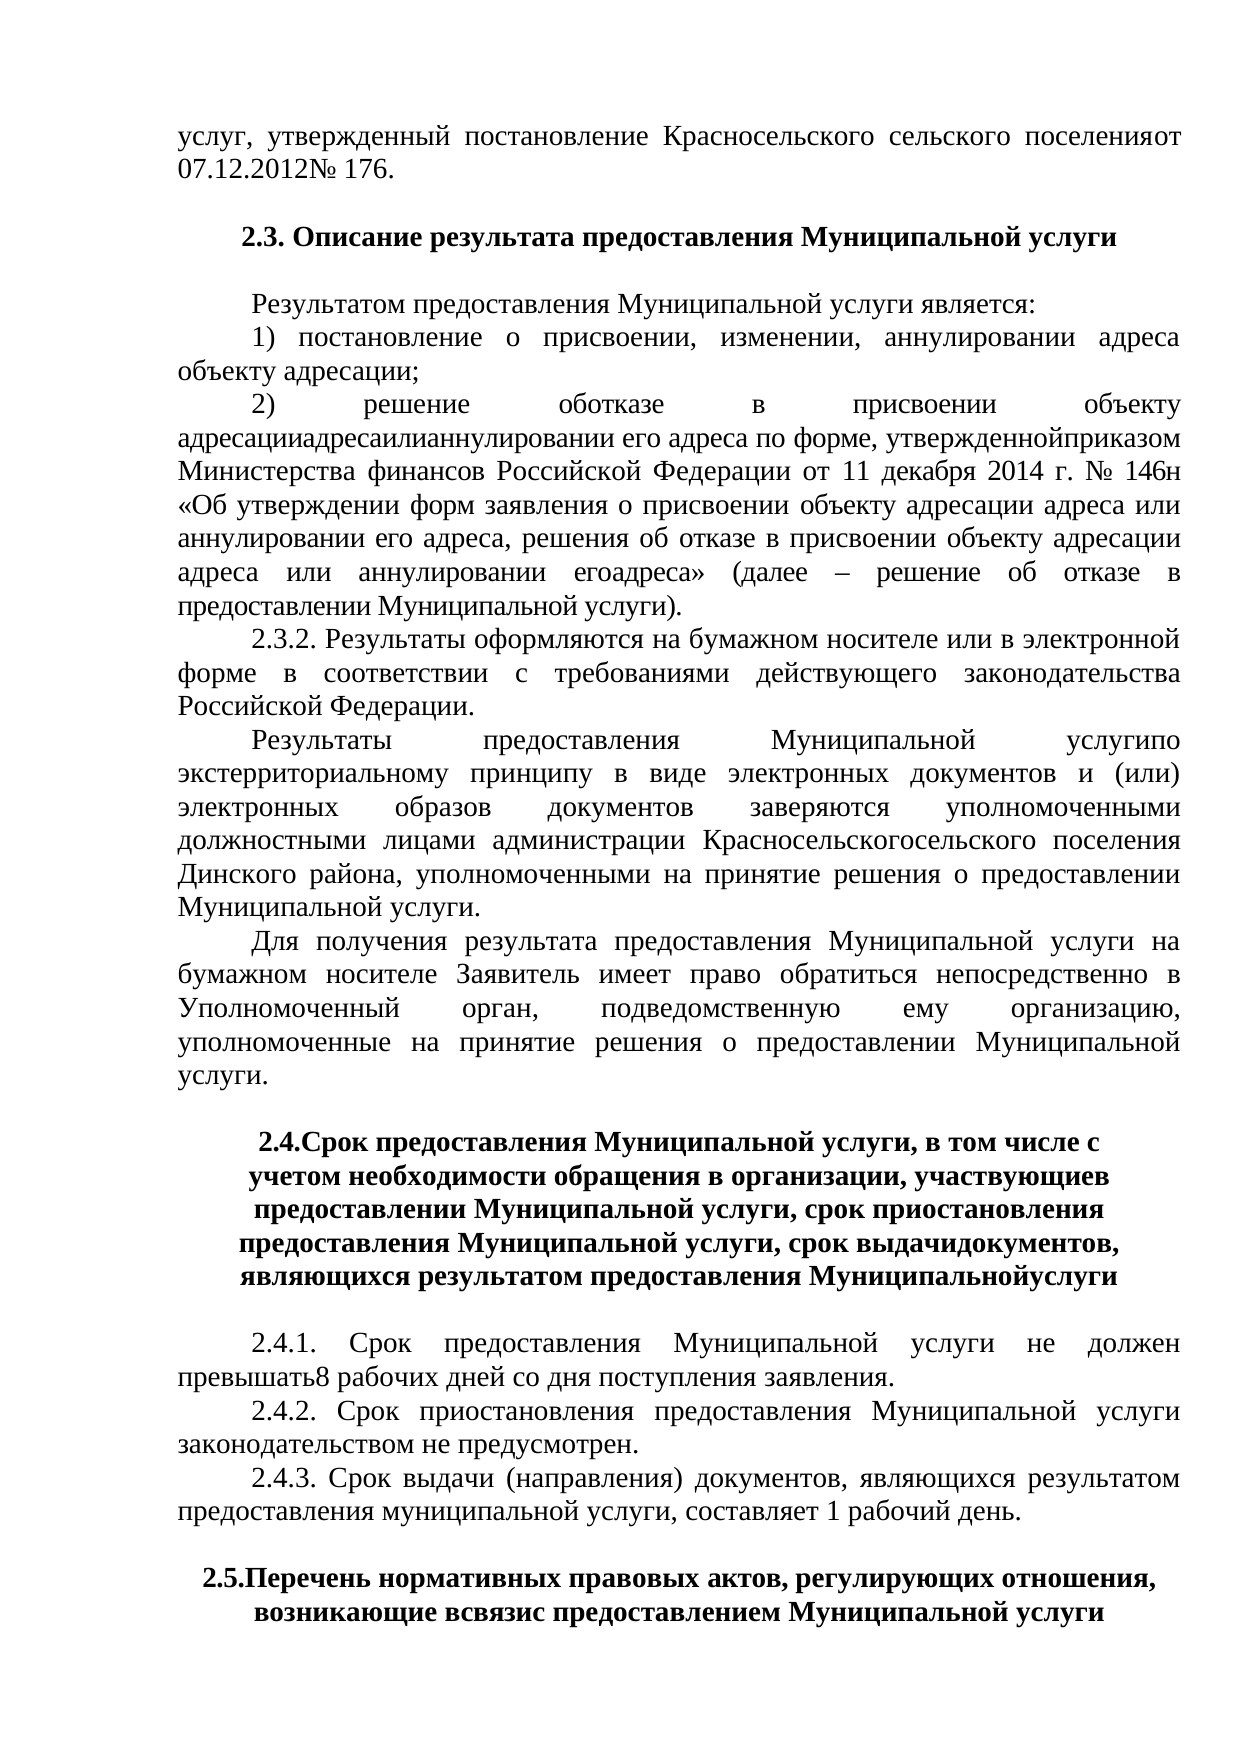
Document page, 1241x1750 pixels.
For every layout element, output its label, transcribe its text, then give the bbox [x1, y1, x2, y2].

text 2.4.1. Срок предоставления Муниципальной услуги не должен превышать8 рабочих дней со дня поступления заявления. [177, 1326, 1181, 1393]
text 2.4.2. Срок приостановления предоставления Муниципальной услуги законодательством не предусмотрен. [177, 1393, 1181, 1460]
text учетом необходимости обращения в организации, участвующиев [177, 1158, 1181, 1191]
text 2.4.3. Срок выдачи (направления) документов, являющихся результатом предоставления муниципальной услуги, составляет 1 рабочий день. [177, 1460, 1181, 1527]
text 2.3. Описание результата предоставления Муниципальной услуги [177, 219, 1181, 252]
text 2.3.2. Результаты оформляются на бумажном носителе или в электронной форме в соответствии с требованиями действующего законодательства Российской Федерации. [177, 621, 1181, 722]
text 2.5.Перечень нормативных правовых актов, регулирующих отношения, возникающие всвязис предоставлением Муниципальной услуги [177, 1560, 1181, 1627]
text предоставлении Муниципальной услуги, срок приостановления предоставления Муниципальной услуги, срок выдачидокументов, являющихся результатом предоставления Муниципальнойуслуги [177, 1191, 1181, 1292]
text Результатом предоставления Муниципальной услуги является: [177, 286, 1181, 319]
text Результаты предоставления Муниципальной услугипо экстерриториальному принципу в виде электронных документов и (или) электронных образов документов заверяются уполномоченными должностными лицами администрации Красносельскогосельского поселения Динского района, уполномоченными на принятие решения о предоставлении Муниципальной услуги. [177, 722, 1181, 923]
text 2) решение оботказе в присвоении объекту адресацииадресаилианнулировании его адреса по форме, утвержденнойприказом Министерства финансов Российской Федерации от 11 декабря 2014 г. № 146н «Об утверждении форм заявления о присвоении объекту адресации адреса или аннулировании его адреса, решения об отказе в присвоении объекту адресации адреса или аннулировании егоадреса» (далее – решение об отказе в предоставлении Муниципальной услуги). [177, 386, 1181, 621]
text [177, 118, 1181, 185]
text Для получения результата предоставления Муниципальной услуги на бумажном носителе Заявитель имеет право обратиться непосредственно в Уполномоченный орган, подведомственную ему организацию, уполномоченные на принятие решения о предоставлении Муниципальной услуги. [177, 923, 1181, 1091]
text 2.4.Срок предоставления Муниципальной услуги, в том числе с [177, 1124, 1181, 1158]
text 1) постановление о присвоении, изменении, аннулировании адреса объекту адресации; [177, 319, 1181, 386]
